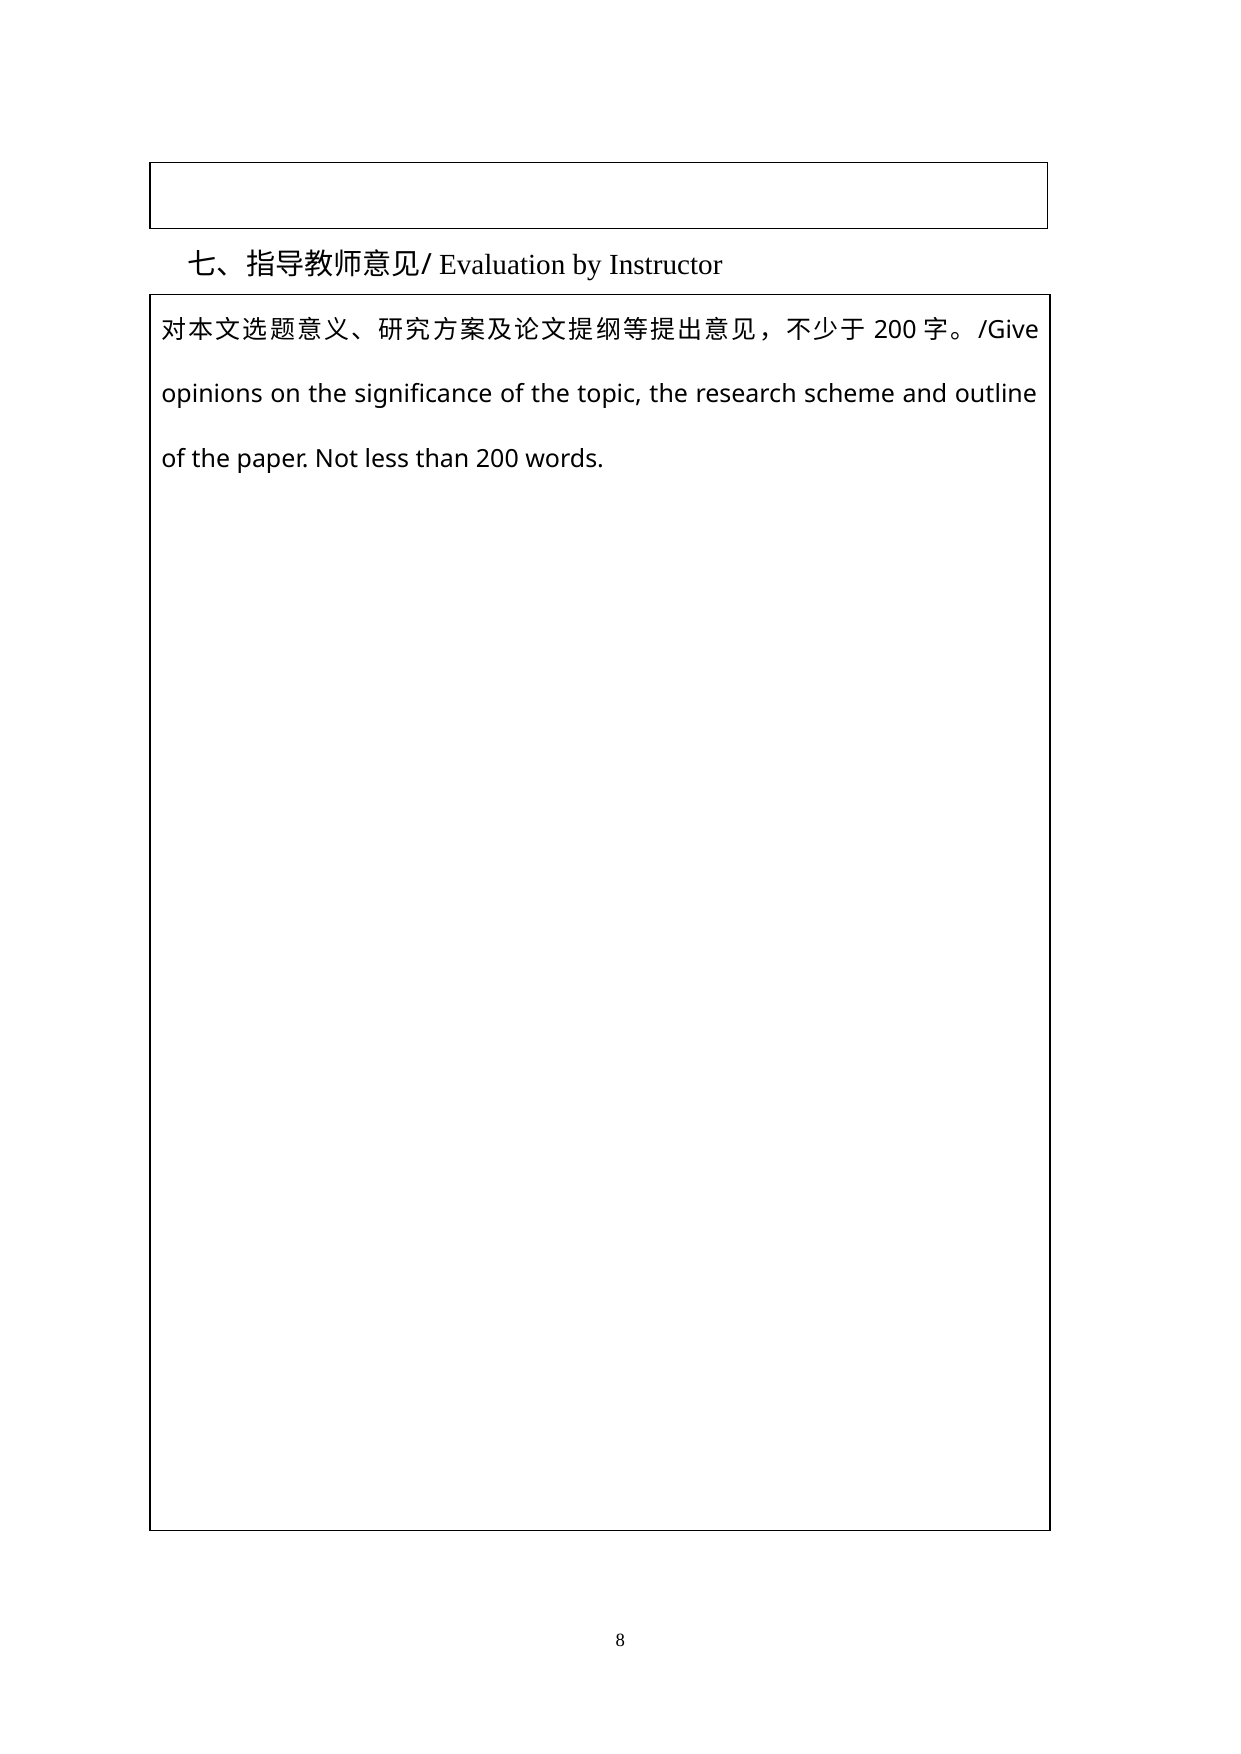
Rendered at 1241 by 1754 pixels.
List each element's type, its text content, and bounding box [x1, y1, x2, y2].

text 七、指导教师意见/ Evaluation by Instructor [187, 229, 1053, 294]
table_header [151, 295, 1049, 1530]
table_header [151, 163, 1047, 228]
